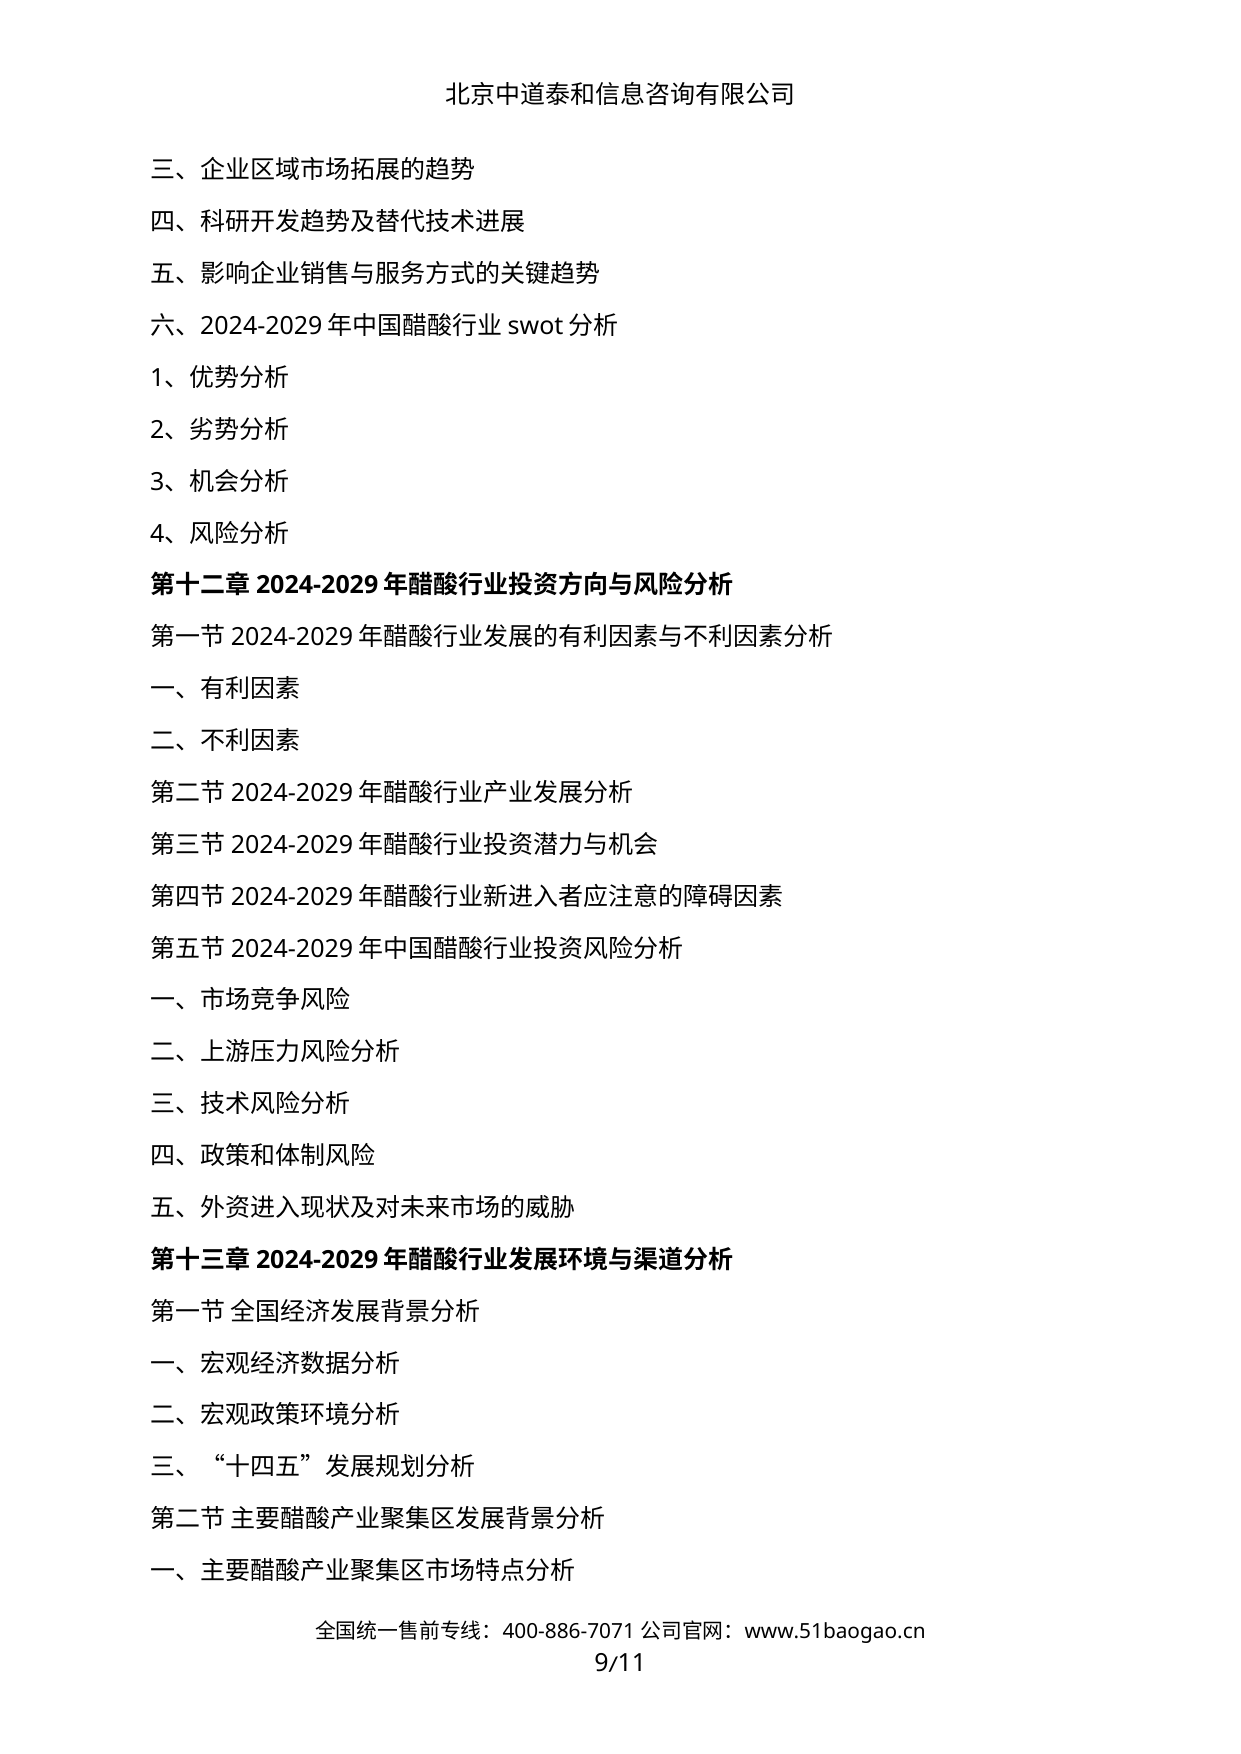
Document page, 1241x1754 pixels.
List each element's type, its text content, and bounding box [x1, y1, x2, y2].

text 二、不利因素 [150, 721, 1090, 757]
text 第二节 主要醋酸产业聚集区发展背景分析 [150, 1499, 1090, 1535]
text 第四节 2024-2029年醋酸行业新进入者应注意的障碍因素 [150, 876, 1090, 912]
text 二、宏观政策环境分析 [150, 1395, 1090, 1431]
text 二、上游压力风险分析 [150, 1032, 1090, 1068]
text 四、政策和体制风险 [150, 1136, 1090, 1172]
text 第一节 全国经济发展背景分析 [150, 1291, 1090, 1327]
text 三、技术风险分析 [150, 1084, 1090, 1120]
text 五、外资进入现状及对未来市场的威胁 [150, 1187, 1090, 1224]
text 第十三章 2024-2029年醋酸行业发展环境与渠道分析 [150, 1239, 1090, 1276]
text 一、主要醋酸产业聚集区市场特点分析 [150, 1551, 1090, 1587]
text 第一节 2024-2029年醋酸行业发展的有利因素与不利因素分析 [150, 617, 1090, 653]
text 四、科研开发趋势及替代技术进展 [150, 202, 1090, 238]
text 一、市场竞争风险 [150, 980, 1090, 1016]
text 4、风险分析 [150, 513, 1090, 549]
text 2、劣势分析 [150, 409, 1090, 446]
text 三、企业区域市场拓展的趋势 [150, 150, 1090, 186]
text 一、有利因素 [150, 669, 1090, 705]
text 一、宏观经济数据分析 [150, 1343, 1090, 1379]
text 五、影响企业销售与服务方式的关键趋势 [150, 254, 1090, 290]
text 1、优势分析 [150, 357, 1090, 394]
text 第三节 2024-2029年醋酸行业投资潜力与机会 [150, 824, 1090, 861]
text 第十二章 2024-2029年醋酸行业投资方向与风险分析 [150, 565, 1090, 601]
text 第二节 2024-2029年醋酸行业产业发展分析 [150, 772, 1090, 809]
text 第五节 2024-2029年中国醋酸行业投资风险分析 [150, 928, 1090, 964]
text 六、2024-2029年中国醋酸行业swot分析 [150, 306, 1090, 342]
text 三、“十四五”发展规划分析 [150, 1447, 1090, 1483]
text 3、机会分析 [150, 461, 1090, 497]
